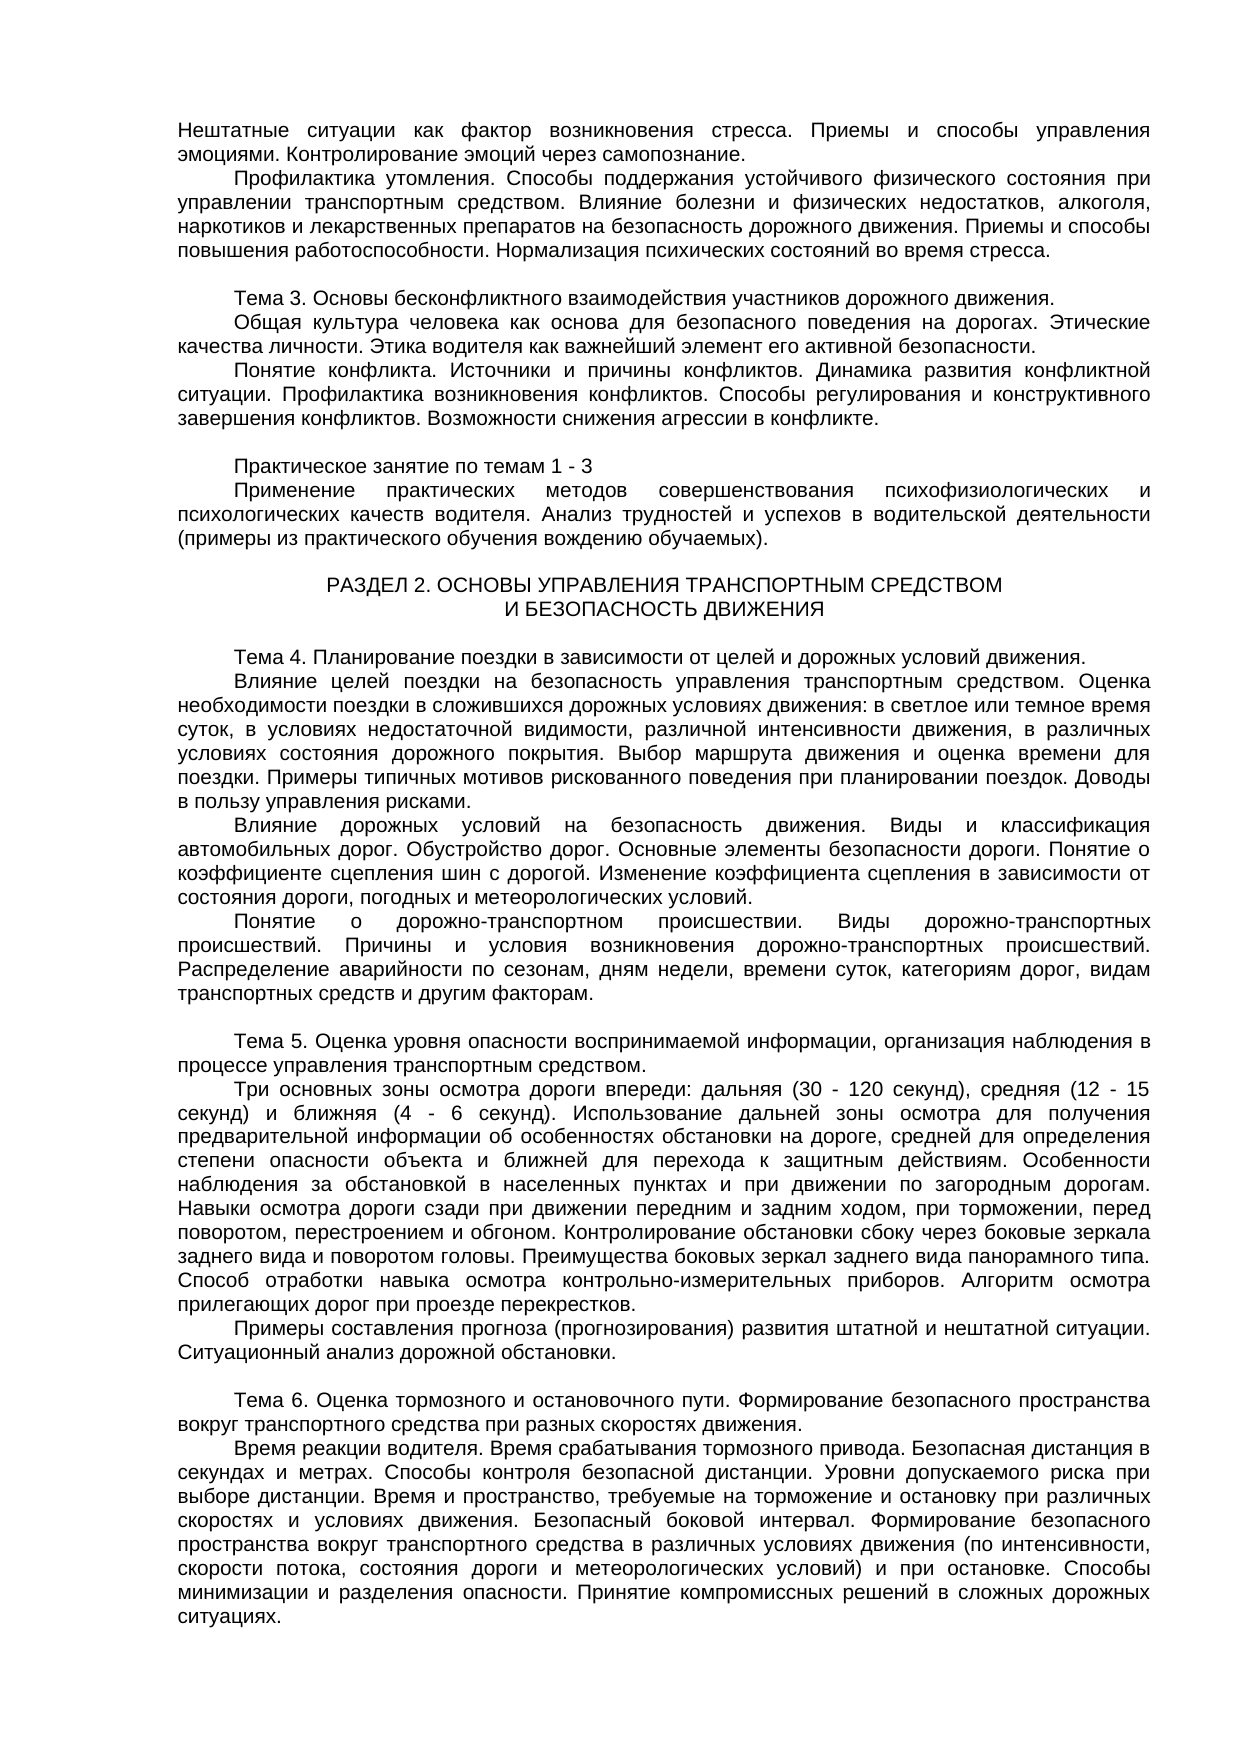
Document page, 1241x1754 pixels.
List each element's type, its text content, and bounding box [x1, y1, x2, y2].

text Тема 5. Оценка уровня опасности воспринимаемой информации, организация наблюдения в процессе управления транспортным средством. [177, 1028, 1152, 1076]
text И БЕЗОПАСНОСТЬ ДВИЖЕНИЯ [177, 597, 1152, 621]
text Понятие конфликта. Источники и причины конфликтов. Динамика развития конфликтной ситуации. Профилактика возникновения конфликтов. Способы регулирования и конструктивного завершения конфликтов. Возможности снижения агрессии в конфликте. [177, 358, 1152, 429]
text Примеры составления прогноза (прогнозирования) развития штатной и нештатной ситуации. Ситуационный анализ дорожной обстановки. [177, 1316, 1152, 1364]
text Влияние дорожных условий на безопасность движения. Виды и классификация автомобильных дорог. Обустройство дорог. Основные элементы безопасности дороги. Понятие о коэффициенте сцепления шин с дорогой. Изменение коэффициента сцепления в зависимости от состояния дороги, погодных и метеорологических условий. [177, 813, 1152, 909]
text Тема 3. Основы бесконфликтного взаимодействия участников дорожного движения. [177, 286, 1152, 310]
text Влияние целей поездки на безопасность управления транспортным средством. Оценка необходимости поездки в сложившихся дорожных условиях движения: в светлое или темное время суток, в условиях недостаточной видимости, различной интенсивности движения, в различных условиях состояния дорожного покрытия. Выбор маршрута движения и оценка времени для поездки. Примеры типичных мотивов рискованного поведения при планировании поездок. Доводы в пользу управления рисками. [177, 669, 1152, 813]
text Применение практических методов совершенствования психофизиологических и психологических качеств водителя. Анализ трудностей и успехов в водительской деятельности (примеры из практического обучения вождению обучаемых). [177, 477, 1152, 549]
text Профилактика утомления. Способы поддержания устойчивого физического состояния при управлении транспортным средством. Влияние болезни и физических недостатков, алкоголя, наркотиков и лекарственных препаратов на безопасность дорожного движения. Приемы и способы повышения работоспособности. Нормализация психических состояний во время стресса. [177, 166, 1152, 262]
text Три основных зоны осмотра дороги впереди: дальняя (30 - 120 секунд), средняя (12 - 15 секунд) и ближняя (4 - 6 секунд). Использование дальней зоны осмотра для получения предварительной информации об особенностях обстановки на дороге, средней для определения степени опасности объекта и ближней для перехода к защитным действиям. Особенности наблюдения за обстановкой в населенных пунктах и при движении по загородным дорогам. Навыки осмотра дороги сзади при движении передним и задним ходом, при торможении, перед поворотом, перестроением и обгоном. Контролирование обстановки сбоку через боковые зеркала заднего вида и поворотом головы. Преимущества боковых зеркал заднего вида панорамного типа. Способ отработки навыка осмотра контрольно-измерительных приборов. Алгоритм осмотра прилегающих дорог при проезде перекрестков. [177, 1076, 1152, 1316]
text Понятие о дорожно-транспортном происшествии. Виды дорожно-транспортных происшествий. Причины и условия возникновения дорожно-транспортных происшествий. Распределение аварийности по сезонам, дням недели, времени суток, категориям дорог, видам транспортных средств и другим факторам. [177, 909, 1152, 1004]
text Практическое занятие по темам 1 - 3 [177, 453, 1152, 477]
text Тема 4. Планирование поездки в зависимости от целей и дорожных условий движения. [177, 645, 1152, 669]
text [177, 118, 1152, 166]
text Тема 6. Оценка тормозного и остановочного пути. Формирование безопасного пространства вокруг транспортного средства при разных скоростях движения. [177, 1388, 1152, 1436]
text Время реакции водителя. Время срабатывания тормозного привода. Безопасная дистанция в секундах и метрах. Способы контроля безопасной дистанции. Уровни допускаемого риска при выборе дистанции. Время и пространство, требуемые на торможение и остановку при различных скоростях и условиях движения. Безопасный боковой интервал. Формирование безопасного пространства вокруг транспортного средства в различных условиях движения (по интенсивности, скорости потока, состояния дороги и метеорологических условий) и при остановке. Способы минимизации и разделения опасности. Принятие компромиссных решений в сложных дорожных ситуациях. [177, 1436, 1152, 1627]
text РАЗДЕЛ 2. ОСНОВЫ УПРАВЛЕНИЯ ТРАНСПОРТНЫМ СРЕДСТВОМ [177, 573, 1152, 597]
text Общая культура человека как основа для безопасного поведения на дорогах. Этические качества личности. Этика водителя как важнейший элемент его активной безопасности. [177, 310, 1152, 358]
